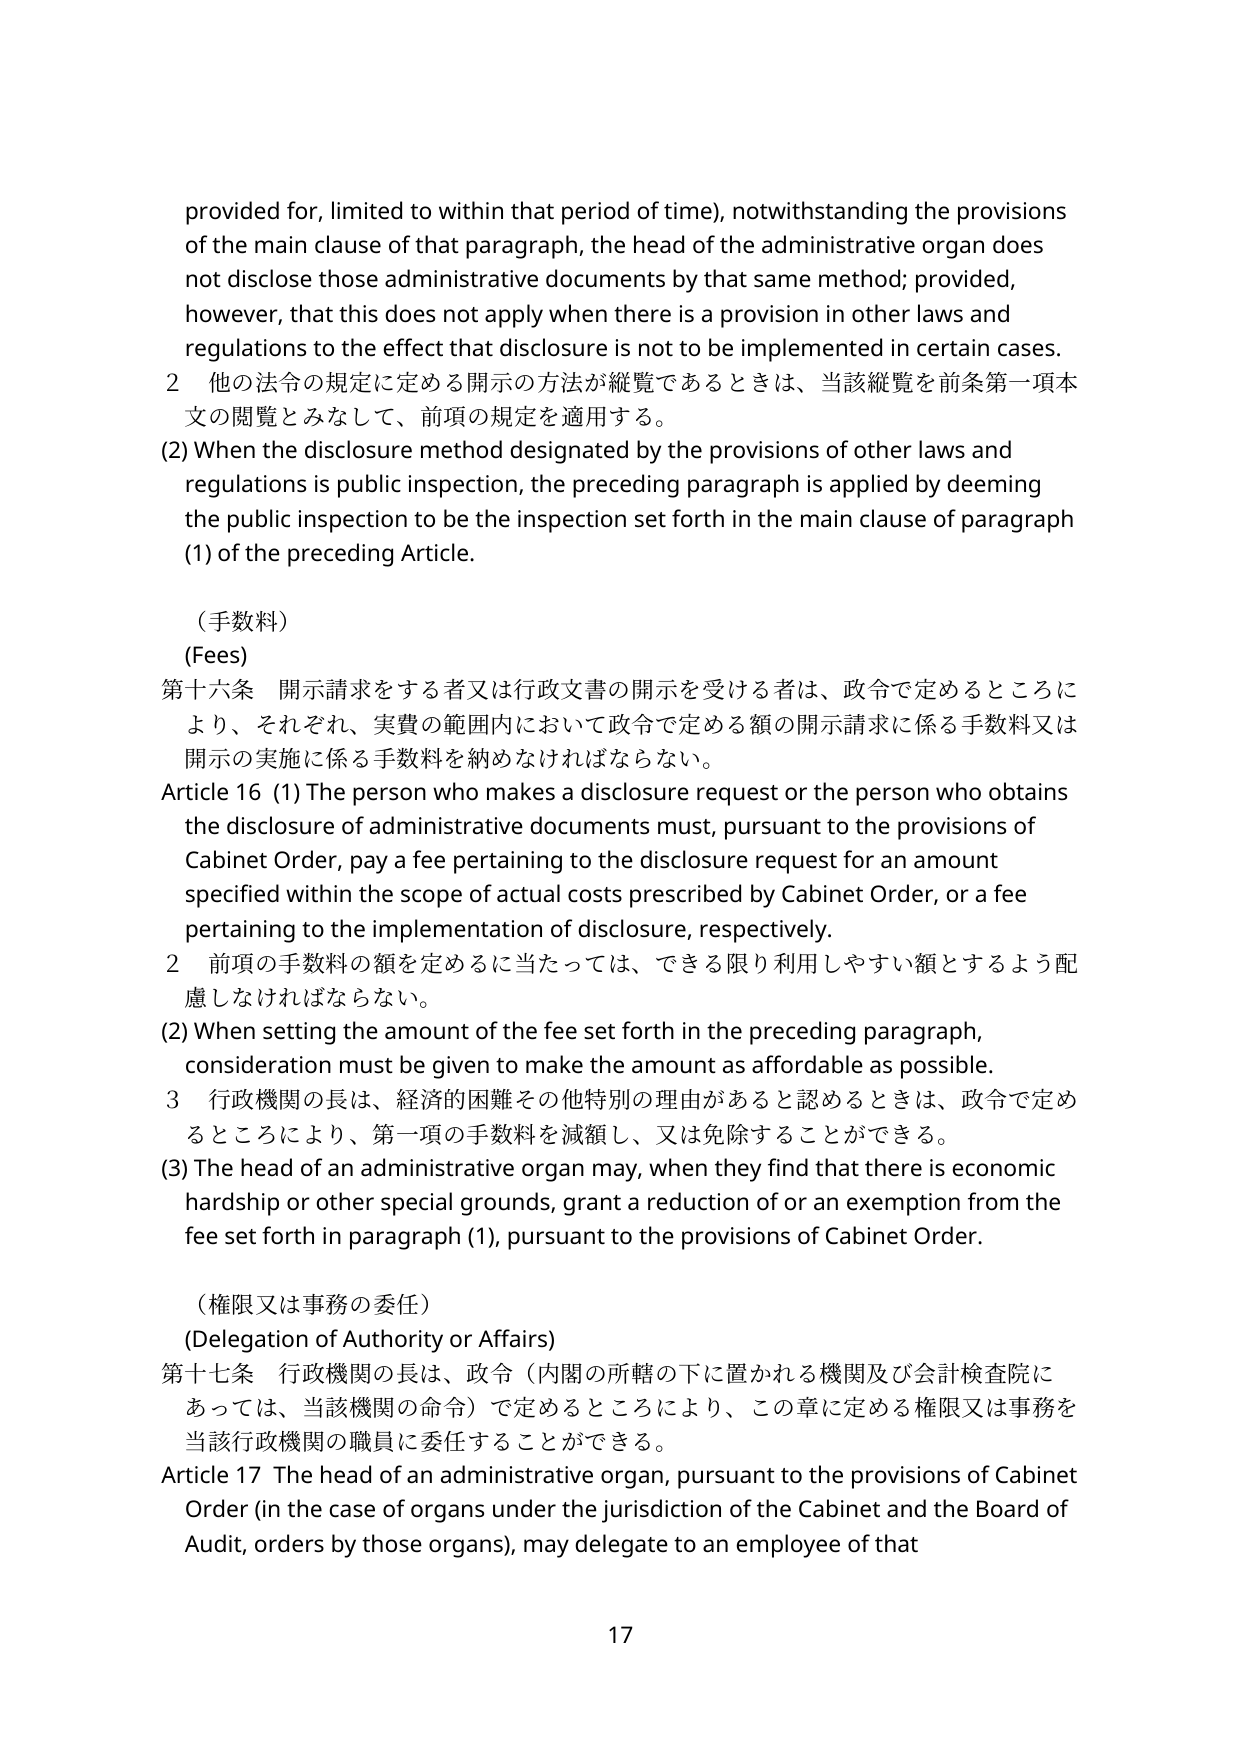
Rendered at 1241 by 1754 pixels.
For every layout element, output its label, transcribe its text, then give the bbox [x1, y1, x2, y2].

text （権限又は事務の委任） [184, 1287, 1079, 1321]
text (Fees) [184, 638, 1079, 672]
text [161, 1458, 1079, 1560]
text (2) When setting the amount of the fee set forth in the preceding paragraph, consideration must be given to make the amount as affordable as possible. [161, 1014, 1079, 1082]
text (2) When the disclosure method designated by the provisions of other laws and regulations is public inspection, the preceding paragraph is applied by deeming the public inspection to be the inspection set forth in the main clause of paragraph (1) of the preceding Article. [161, 433, 1079, 569]
text ３ 行政機関の長は、経済的困難その他特別の理由があると認めるときは、政令で定めるところにより、第一項の手数料を減額し、又は免除することができる。 [161, 1082, 1079, 1150]
text (3) The head of an administrative organ may, when they find that there is economic hardship or other special grounds, grant a reduction of or an exemption from the fee set forth in paragraph (1), pursuant to the provisions of Cabinet Order. [161, 1150, 1079, 1253]
text ２ 他の法令の規定に定める開示の方法が縦覧であるときは、当該縦覧を前条第一項本文の閲覧とみなして、前項の規定を適用する。 [161, 364, 1079, 433]
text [161, 194, 1079, 364]
text 第十七条 行政機関の長は、政令（内閣の所轄の下に置かれる機関及び会計検査院にあっては、当該機関の命令）で定めるところにより、この章に定める権限又は事務を当該行政機関の職員に委任することができる。 [161, 1355, 1079, 1458]
text Article 16 (1) The person who makes a disclosure request or the person who obtains the disclosure of administrative documents must, pursuant to the provisions of Cabinet Order, pay a fee pertaining to the disclosure request for an amount specified within the scope of actual costs prescribed by Cabinet Order, or a fee pertaining to the implementation of disclosure, respectively. [161, 774, 1079, 945]
text 第十六条 開示請求をする者又は行政文書の開示を受ける者は、政令で定めるところにより、それぞれ、実費の範囲内において政令で定める額の開示請求に係る手数料又は開示の実施に係る手数料を納めなければならない。 [161, 672, 1079, 774]
text (Delegation of Authority or Affairs) [184, 1321, 1079, 1355]
text （手数料） [184, 604, 1079, 638]
text ２ 前項の手数料の額を定めるに当たっては、できる限り利用しやすい額とするよう配慮しなければならない。 [161, 945, 1079, 1014]
